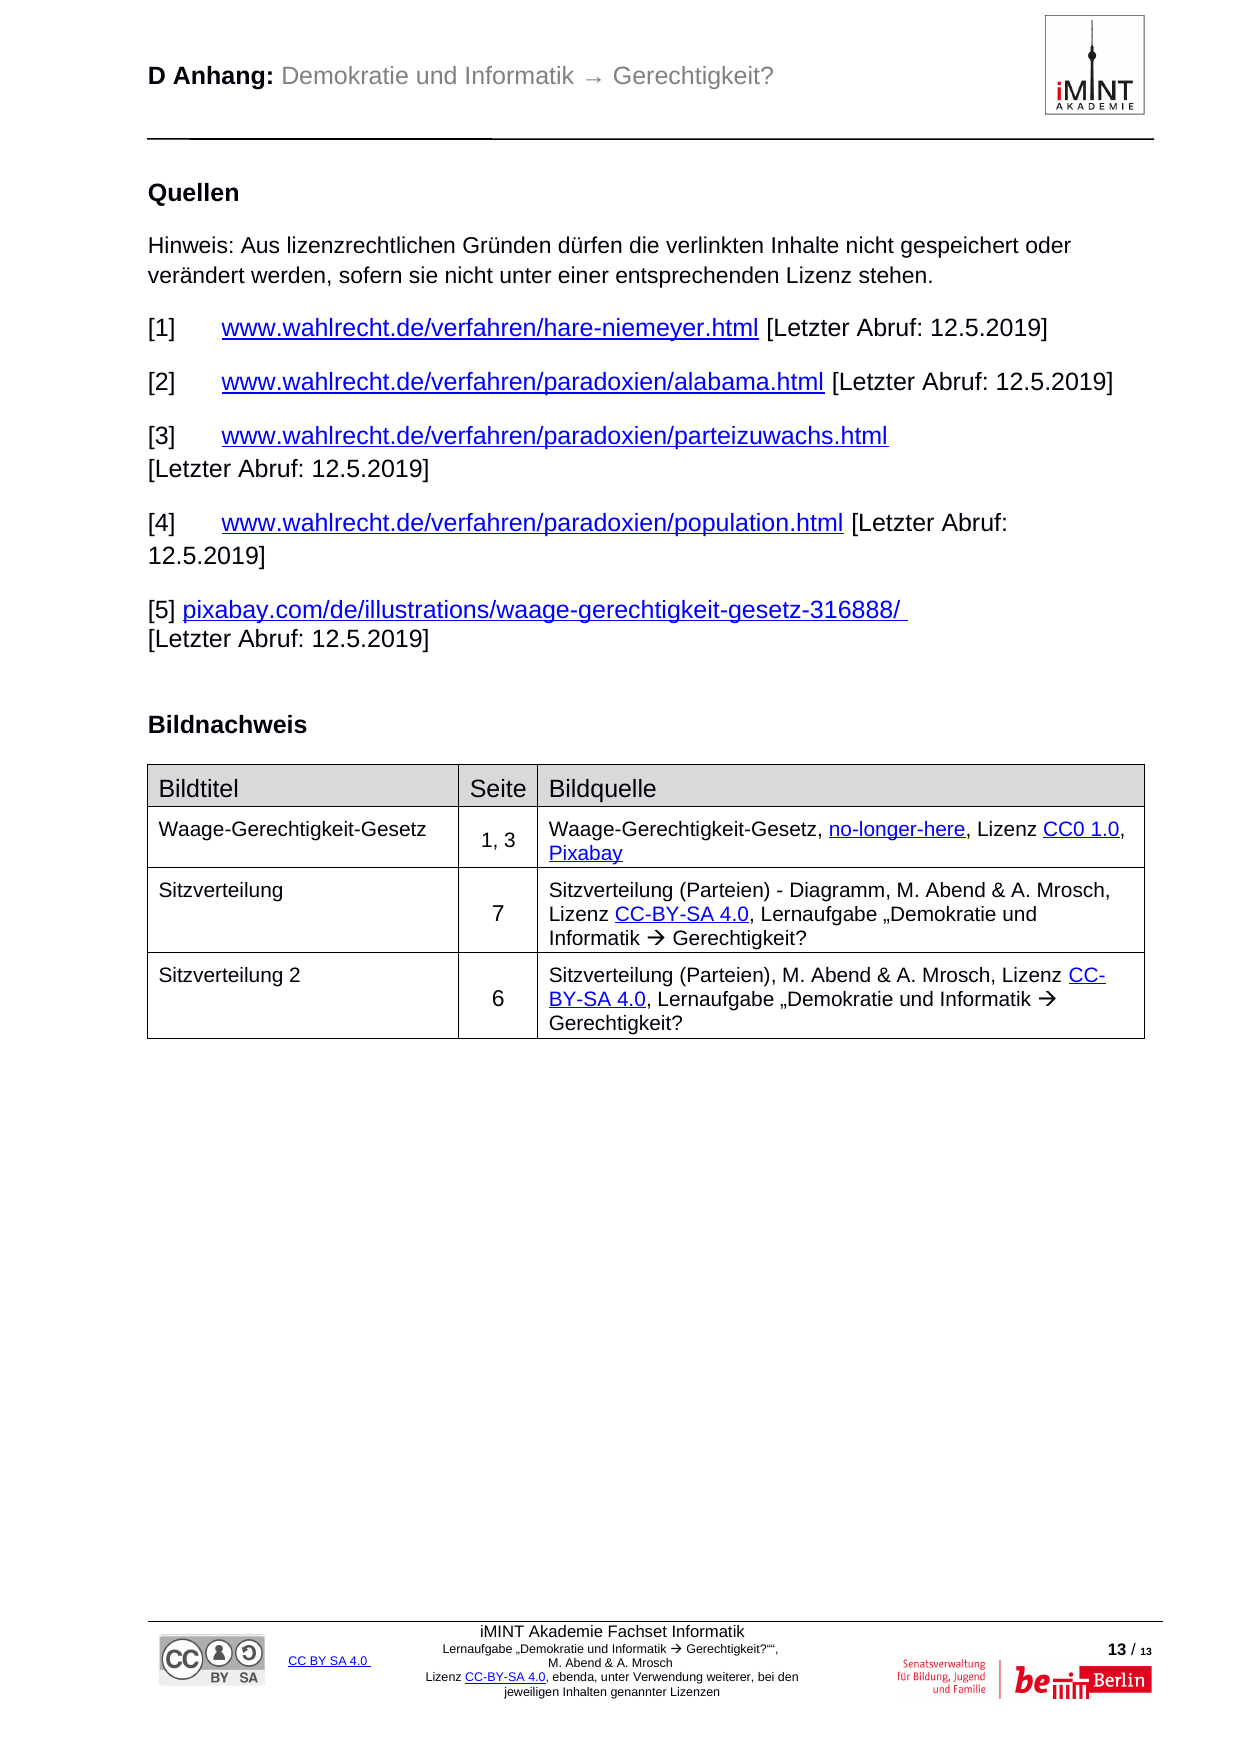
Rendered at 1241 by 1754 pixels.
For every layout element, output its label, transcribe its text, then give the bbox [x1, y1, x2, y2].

table_cell Sitzverteilung [148, 868, 458, 952]
text Hinweis: Aus lizenzrechtlichen Gründen dürfen die verlinkten Inhalte nicht gespeichert oder verändert werden, sofern sie nicht unter einer entsprechenden Lizenz stehen. [148, 232, 1122, 289]
table_header Seite [459, 765, 537, 806]
table_cell Sitzverteilung (Parteien) - Diagramm, M. Abend & A. Mrosch, Lizenz CC-BY-SA 4.0, Lernaufgabe „Demokratie und Informatik Gerechtigkeit? [538, 868, 1144, 952]
table_cell Sitzverteilung (Parteien), M. Abend & A. Mrosch, Lizenz CC-BY-SA 4.0, Lernaufgabe „Demokratie und Informatik Gerechtigkeit? [538, 953, 1144, 1037]
table_cell 8 [459, 868, 537, 952]
text [2] www.wahlrecht.de/verfahren/paradoxien/alabama.html [Letzter Abruf: 12.5.2019] [148, 367, 1122, 396]
table_cell Sitzverteilung 2 [148, 953, 458, 1037]
text Bildnachweis [148, 710, 1122, 739]
table_header Bildtitel [148, 765, 458, 806]
text [5] pixabay.com/de/illustrations/waage-gerechtigkeit-gesetz-316888/ [Letzter Abruf: 12.5.2019] [148, 595, 1122, 652]
table_cell Waage-Gerechtigkeit-Gesetz, no-longer-here, Lizenz CC0 1.0, Pixabay [538, 807, 1144, 867]
text [3] www.wahlrecht.de/verfahren/paradoxien/parteizuwachs.html [Letzter Abruf: 12.5.2019] [148, 421, 1122, 483]
table_cell 6 [459, 953, 537, 1037]
text [4] www.wahlrecht.de/verfahren/paradoxien/population.html [Letzter Abruf: 12.5.2019]http [148, 508, 1122, 570]
table_cell 1, 3 [459, 807, 537, 867]
text [1] www.wahlrecht.de/verfahren/hare-niemeyer.html [Letzter Abruf: 12.5.2019]https://www.wahlrecht.de/verfahren/hare-niemeyer.html [148, 313, 1122, 342]
picture [1035, 5, 1150, 120]
text Quellen [148, 178, 1122, 207]
picture [897, 1659, 1152, 1699]
picture [158, 1634, 265, 1686]
table_cell Waage-Gerechtigkeit-Gesetz [148, 807, 458, 867]
table_header Bildquelle [538, 765, 1144, 806]
